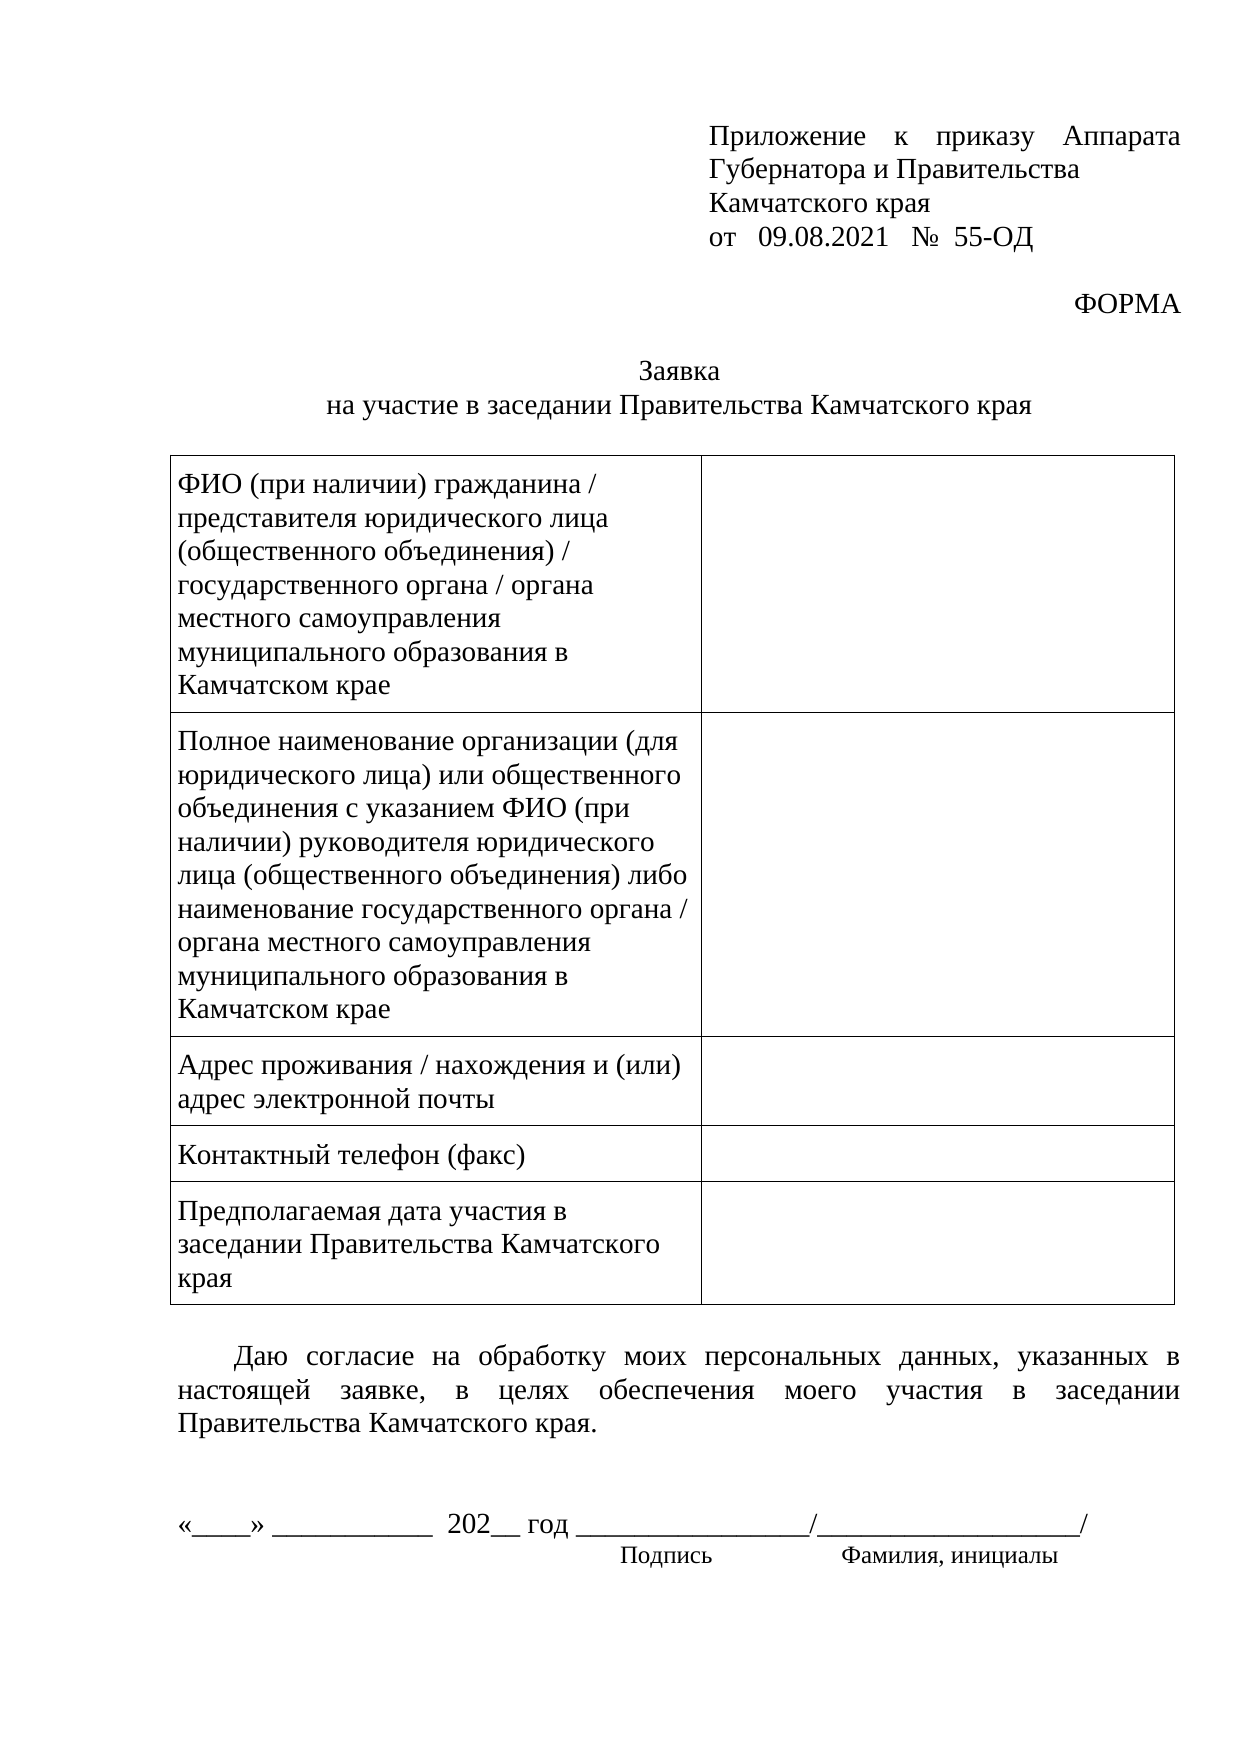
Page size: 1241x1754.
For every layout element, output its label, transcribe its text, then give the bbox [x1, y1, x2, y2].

table_cell Адрес проживания / нахождения и (или) адрес электронной почты [171, 1037, 701, 1125]
text Заявка [177, 353, 1181, 387]
table_cell [702, 713, 1174, 1036]
table_cell [702, 1126, 1174, 1181]
text от 09.08.2021 № 55-ОД [709, 219, 1181, 252]
table_cell [702, 1182, 1174, 1304]
text на участие в заседании Правительства Камчатского края [177, 387, 1181, 421]
text Подпись Фамилия, инициалы [546, 1540, 1181, 1568]
text Приложение к приказу Аппарата Губернатора и Правительства [709, 118, 1181, 185]
table_cell [702, 1037, 1174, 1125]
table_cell Полное наименование организации (для юридического лица) или общественного объединения с указанием ФИО (при наличии) руководителя юридического лица (общественного объединения) либо наименование государственного органа / органа местного самоуправления муниципального образования в Камчатском крае [171, 713, 701, 1036]
text ФОРМА [709, 286, 1181, 320]
table_cell Контактный телефон (факс) [171, 1126, 701, 1181]
text Камчатского края [709, 185, 1181, 219]
table_header ФИО (при наличии) гражданина / представителя юридического лица (общественного объединения) / государственного органа / органа местного самоуправления муниципального образования в Камчатском крае [171, 456, 701, 712]
text Даю согласие на обработку моих персональных данных, указанных в настоящей заявке, в целях обеспечения моего участия в заседании Правительства Камчатского края. [177, 1338, 1181, 1439]
table_header [702, 456, 1174, 712]
table_cell Предполагаемая дата участия в заседании Правительства Камчатского края [171, 1182, 701, 1304]
text «____» ___________ 202__ год ________________/__________________/ [177, 1506, 1181, 1540]
